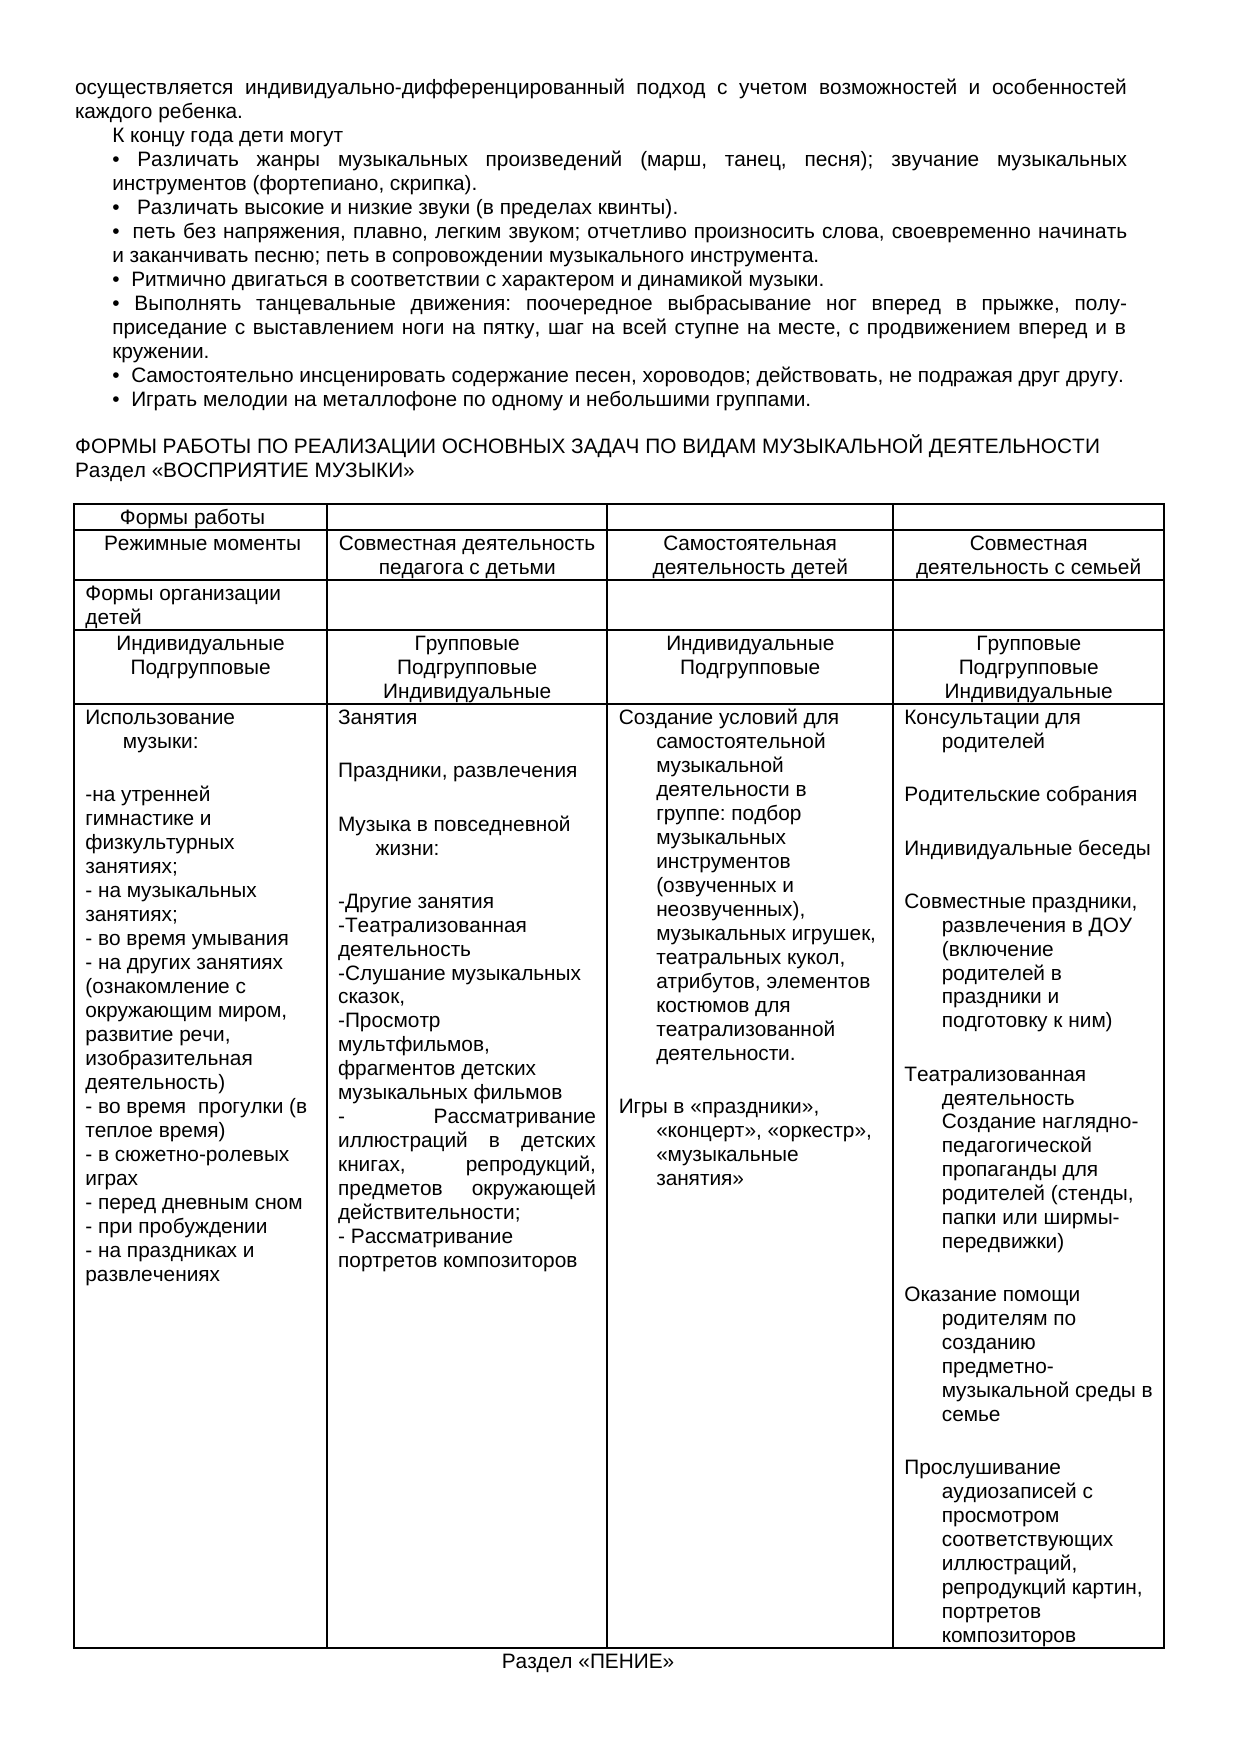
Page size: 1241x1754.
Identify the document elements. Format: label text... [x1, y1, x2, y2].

table_cell Индивидуальные Подгрупповые [75, 631, 326, 703]
text • Различать высокие и низкие звуки (в пределах квинты). [112, 195, 1128, 219]
table_cell [328, 581, 606, 629]
table_cell Режимные моменты [75, 531, 326, 579]
text • петь без напряжения, плавно, легким звуком; отчетливо произносить слова, своевременно начинать и заканчивать песню; петь в сопровождении музыкального инструмента. [112, 219, 1128, 267]
table_cell Совместная деятельность педагога с детьми [328, 531, 606, 579]
table_cell [894, 581, 1163, 629]
table_header Формы работы [75, 505, 326, 529]
table_cell Самостоятельная деятельность детей [608, 531, 892, 579]
table_cell Формы организации детей [75, 581, 326, 629]
text Раздел «ПЕНИЕ» [75, 1649, 1165, 1673]
text К концу года дети могут [112, 123, 1128, 147]
table_cell Создание условий для самостоятельной музыкальной деятельности в группе: подбор музыкальных инструментов (озвученных и неозвученных), музыкальных игрушек, театральных кукол, атрибутов, элементов костюмов для театрализованной деятельности. Игры в «праздники», «концерт», «оркестр», «музыкальные занятия» [608, 705, 892, 1647]
table_cell Групповые Подгрупповые Индивидуальные [894, 631, 1163, 703]
table_header [608, 505, 892, 529]
text • Играть мелодии на металлофоне по одному и небольшими группами. [112, 386, 1128, 410]
table_cell Использование музыки: -на утренней гимнастике и физкультурных занятиях; - на музыкальных занятиях; - во время умывания - на других занятиях (ознакомление с окружающим миром, развитие речи, изобразительная деятельность) - во время прогулки (в теплое время) - в сюжетно-ролевых играх - перед дневным сном - при пробуждении - на праздниках и развлечениях [75, 705, 326, 1647]
table_cell Индивидуальные Подгрупповые [608, 631, 892, 703]
table_cell Совместная деятельность с семьей [894, 531, 1163, 579]
table_cell Консультации для родителей Родительские собрания Индивидуальные беседы Совместные праздники, развлечения в ДОУ (включение родителей в праздники и подготовку к ним) Театрализованная деятельность Создание наглядно-педагогической пропаганды для родителей (стенды, папки или ширмы-передвижки) Оказание помощи родителям по созданию предметно-музыкальной среды в семье Прослушивание аудиозаписей с просмотром соответствующих иллюстраций, репродукций картин, портретов композиторов [894, 705, 1163, 1647]
table_cell [608, 581, 892, 629]
table_cell Занятия Праздники, развлечения Музыка в повседневной жизни: -Другие занятия -Театрализованная деятельность -Слушание музыкальных сказок, -Просмотр мультфильмов, фрагментов детских музыкальных фильмов - Рассматривание иллюстраций в детских книгах, репродукций, предметов окружающей действительности; - Рассматривание портретов композиторов [328, 705, 606, 1647]
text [75, 75, 1128, 123]
text Раздел «ВОСПРИЯТИЕ МУЗЫКИ» [75, 458, 1165, 482]
table_cell Групповые Подгрупповые Индивидуальные [328, 631, 606, 703]
table_header [328, 505, 606, 529]
text • Различать жанры музыкальных произведений (марш, танец, песня); звучание музыкальных инструментов (фортепиано, скрипка). [112, 147, 1128, 195]
text • Выполнять танцевальные движения: поочередное выбрасывание ног вперед в прыжке, полу- приседание с выставлением ноги на пятку, шаг на всей ступне на месте, с продвижением вперед и в кружении. [112, 291, 1128, 362]
text • Самостоятельно инсценировать содержание песен, хороводов; действовать, не подражая друг другу. [112, 362, 1128, 386]
text ФОРМЫ РАБОТЫ ПО РЕАЛИЗАЦИИ ОСНОВНЫХ ЗАДАЧ ПО ВИДАМ МУЗЫКАЛЬНОЙ ДЕЯТЕЛЬНОСТИ [75, 434, 1165, 458]
table_header [894, 505, 1163, 529]
text • Ритмично двигаться в соответствии с характером и динамикой музыки. [112, 267, 1128, 291]
